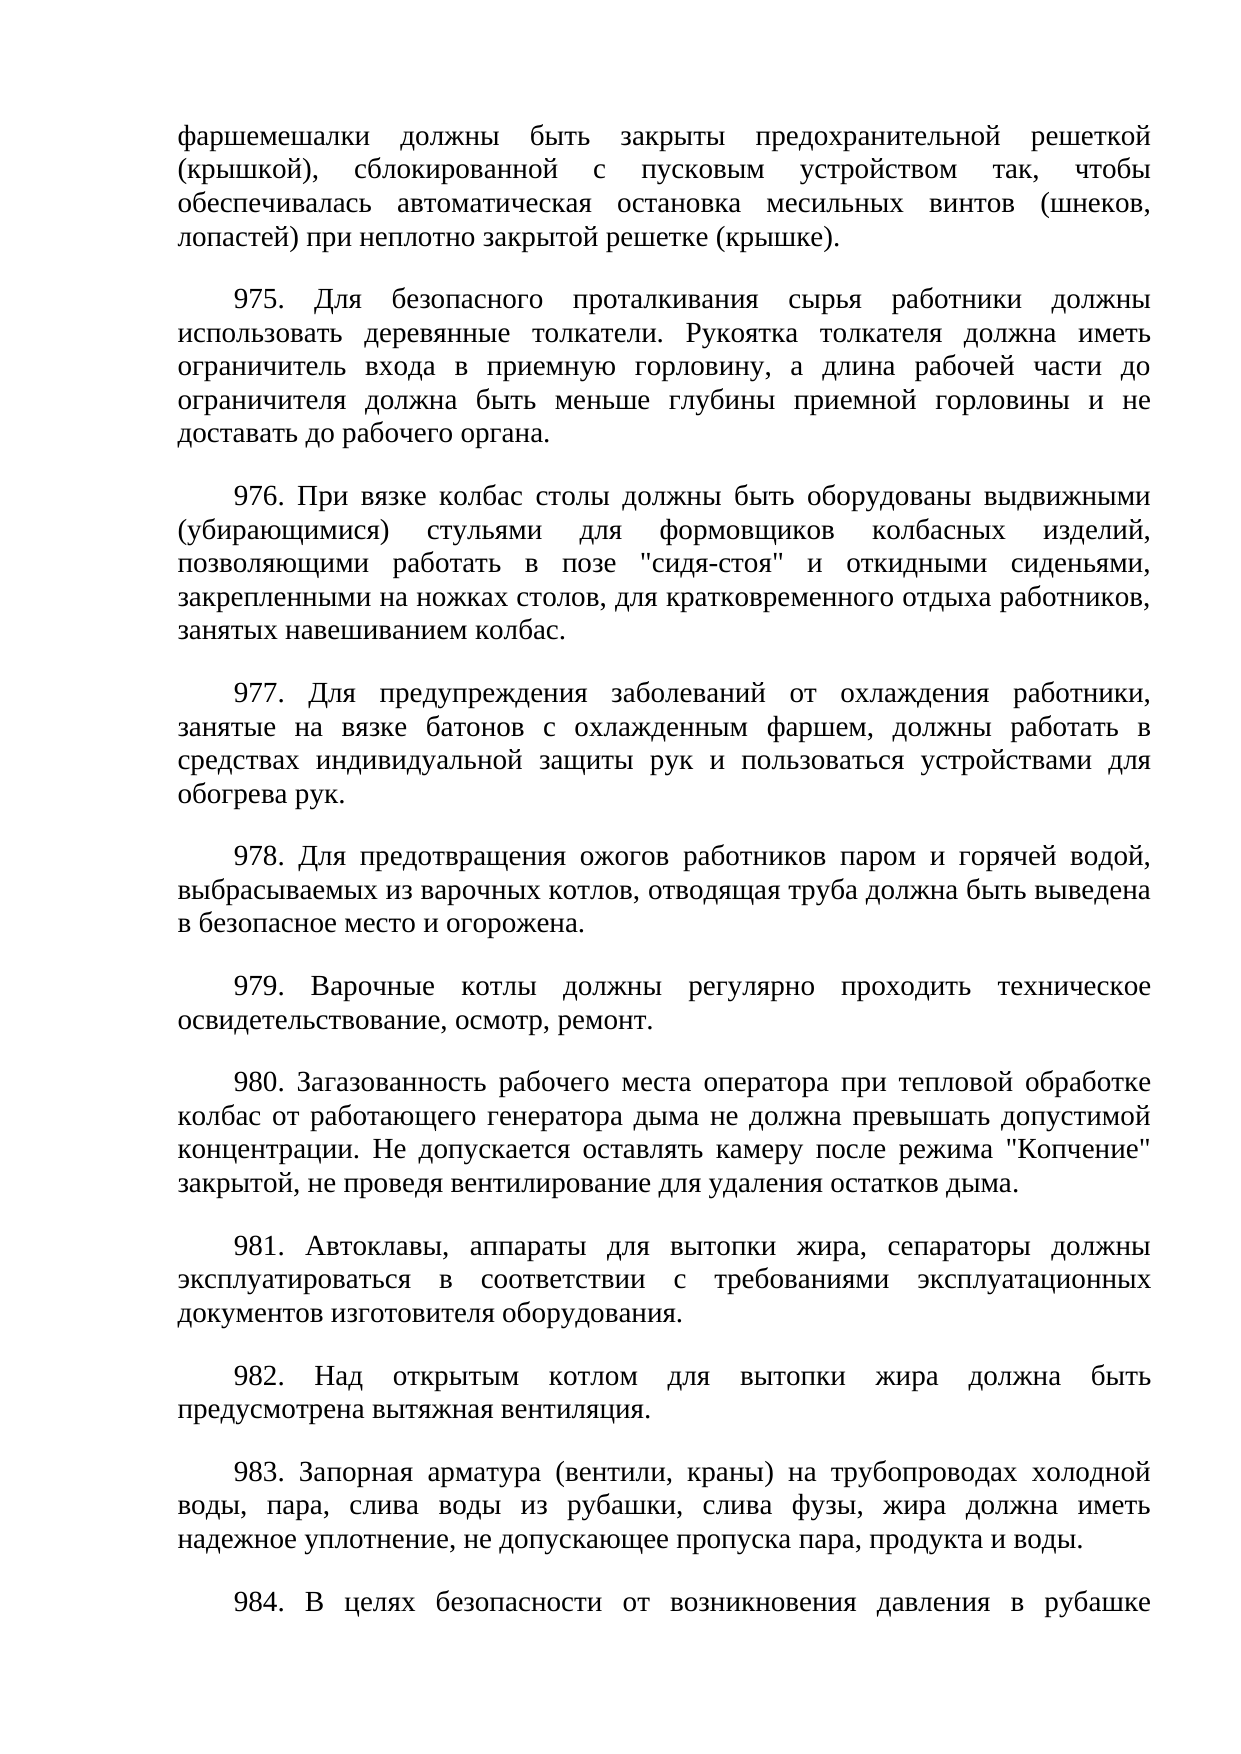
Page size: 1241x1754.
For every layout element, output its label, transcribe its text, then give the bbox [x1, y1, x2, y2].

text 980. Загазованность рабочего места оператора при тепловой обработке колбас от работающего генератора дыма не должна превышать допустимой концентрации. Не допускается оставлять камеру после режима "Копчение" закрытой, не проведя вентилирование для удаления остатков дыма. [177, 1064, 1152, 1199]
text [177, 118, 1152, 252]
text 982. Над открытым котлом для вытопки жира должна быть предусмотрена вытяжная вентиляция. [177, 1358, 1152, 1425]
text 978. Для предотвращения ожогов работников паром и горячей водой, выбрасываемых из варочных котлов, отводящая труба должна быть выведена в безопасное место и огорожена. [177, 838, 1152, 939]
text 979. Варочные котлы должны регулярно проходить техническое освидетельствование, осмотр, ремонт. [177, 968, 1152, 1035]
text 975. Для безопасного проталкивания сырья работники должны использовать деревянные толкатели. Рукоятка толкателя должна иметь ограничитель входа в приемную горловину, а длина рабочей части до ограничителя должна быть меньше глубины приемной горловины и не доставать до рабочего органа. [177, 281, 1152, 449]
text 976. При вязке колбас столы должны быть оборудованы выдвижными (убирающимися) стульями для формовщиков колбасных изделий, позволяющими работать в позе "сидя-стоя" и откидными сиденьями, закрепленными на ножках столов, для кратковременного отдыха работников, занятых навешиванием колбас. [177, 478, 1152, 646]
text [177, 1584, 1152, 1617]
text 983. Запорная арматура (вентили, краны) на трубопроводах холодной воды, пара, слива воды из рубашки, слива фузы, жира должна иметь надежное уплотнение, не допускающее пропуска пара, продукта и воды. [177, 1454, 1152, 1554]
text 977. Для предупреждения заболеваний от охлаждения работники, занятые на вязке батонов с охлажденным фаршем, должны работать в средствах индивидуальной защиты рук и пользоваться устройствами для обогрева рук. [177, 675, 1152, 809]
text 981. Автоклавы, аппараты для вытопки жира, сепараторы должны эксплуатироваться в соответствии с требованиями эксплуатационных документов изготовителя оборудования. [177, 1228, 1152, 1328]
